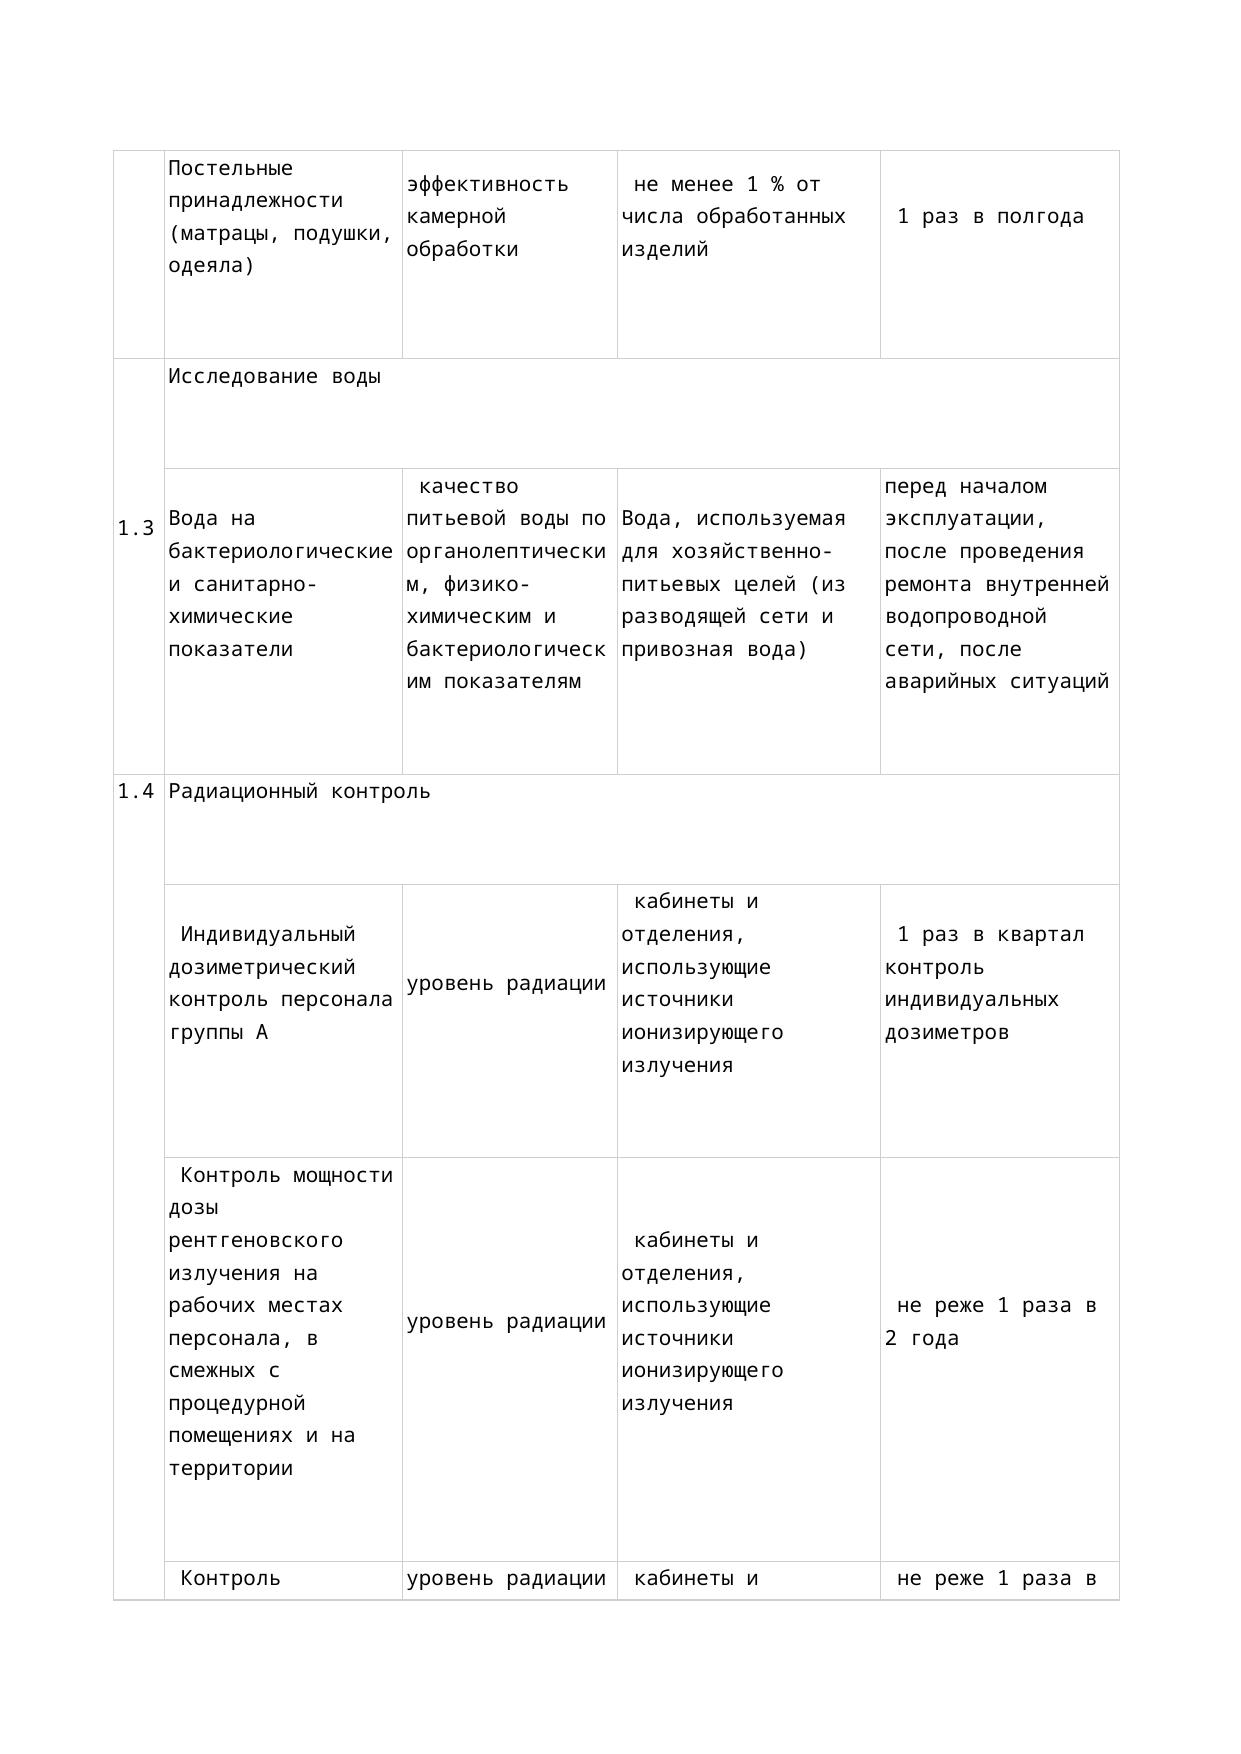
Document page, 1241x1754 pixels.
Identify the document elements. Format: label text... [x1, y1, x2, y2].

table_cell 1.4 [114, 775, 164, 1599]
table_cell Постельные принадлежности (матрацы, подушки, одеяла) [165, 151, 402, 358]
table_cell Радиационный контроль [165, 775, 1119, 884]
table_cell 1.3 [114, 359, 164, 774]
table_cell эффективность камерной обработки [403, 151, 617, 358]
table_cell уровень радиации [403, 885, 617, 1157]
table_cell 1 раз в полгода [881, 151, 1119, 358]
table_cell перед началом эксплуатации, после проведения ремонта внутренней водопроводной сети, после аварийных ситуаций [881, 469, 1119, 774]
table_cell не реже 1 раза в 2 года [881, 1158, 1119, 1561]
table_cell Вода на бактериологические и санитарно-химические показатели [165, 469, 402, 774]
table_cell качество питьевой воды по органолептическим, физико-химическим и бактериологическим показателям [403, 469, 617, 774]
table_cell не менее 1 % от числа обработанных изделий [618, 151, 880, 358]
table_cell Контроль мощности дозы рентгеновского излучения на рабочих местах персонала, в смежных с процедурной помещениях и на территории [165, 1158, 402, 1561]
table_cell уровень радиации [403, 1562, 617, 1599]
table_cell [165, 1562, 402, 1599]
table_cell 1 раз в квартал контроль индивидуальных дозиметров [881, 885, 1119, 1157]
table_cell кабинеты и отделения, использующие источники ионизирующего излучения [618, 1158, 880, 1561]
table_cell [881, 1562, 1119, 1599]
table_cell Исследование воды [165, 359, 1119, 468]
table_cell кабинеты и отделения, использующие источники ионизирующего излучения [618, 885, 880, 1157]
table_cell уровень радиации [403, 1158, 617, 1561]
table_cell Вода, используемая для хозяйственно-питьевых целей (из разводящей сети и привозная вода) [618, 469, 880, 774]
table_cell Индивидуальный дозиметрический контроль персонала группы А [165, 885, 402, 1157]
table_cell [618, 1562, 880, 1599]
